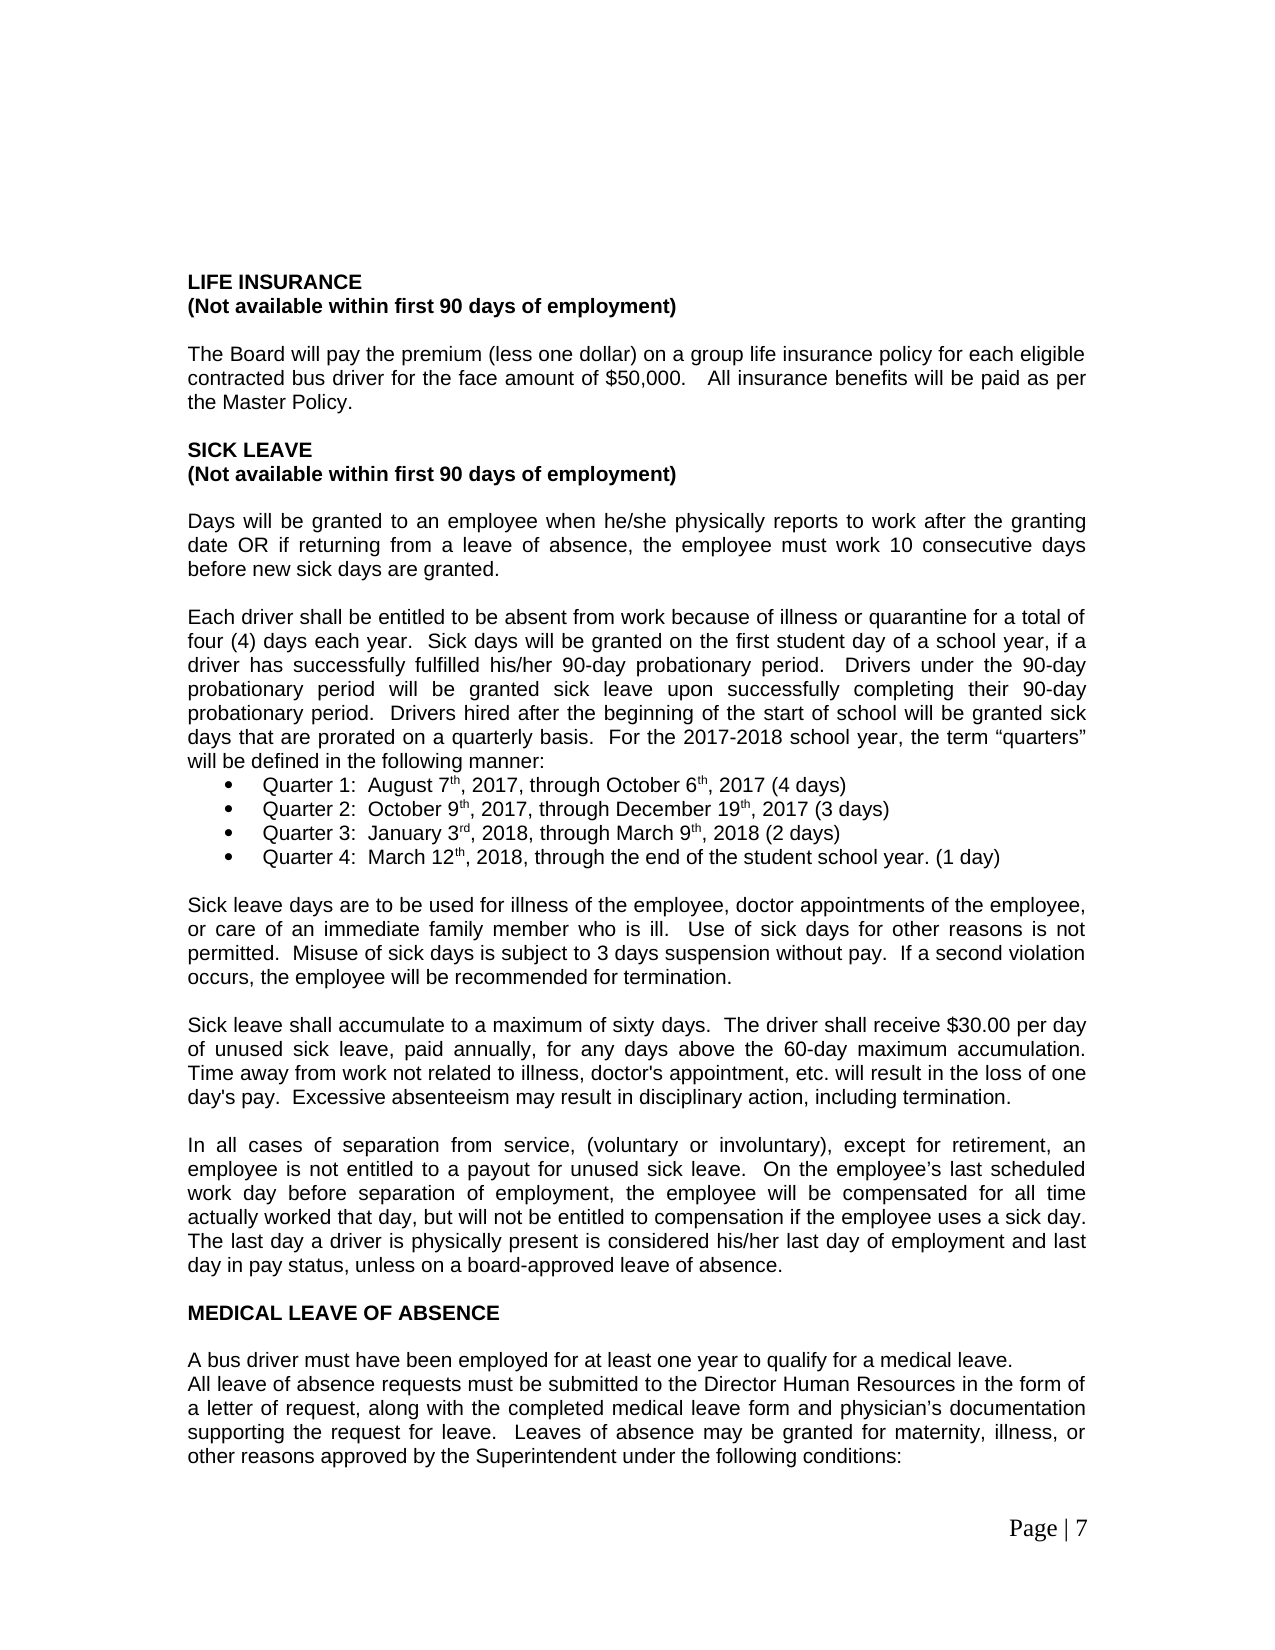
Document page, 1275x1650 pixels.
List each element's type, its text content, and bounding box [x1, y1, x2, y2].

text A bus driver must have been employed for at least one year to qualify for a medical leave. [187, 1348, 1087, 1372]
list Quarter 3: January 3rd, 2018, through March 9th, 2018 (2 days) [225, 821, 1087, 845]
text Days will be granted to an employee when he/she physically reports to work after the granting date OR if returning from a leave of absence, the employee must work 10 consecutive days before new sick days are granted. [187, 509, 1087, 581]
text In all cases of separation from service, (voluntary or involuntary), except for retirement, an employee is not entitled to a payout for unused sick leave. On the employee’s last scheduled work day before separation of employment, the employee will be compensated for all time actually worked that day, but will not be entitled to compensation if the employee uses a sick day. The last day a driver is physically present is considered his/her last day of employment and last day in pay status, unless on a board-approved leave of absence. [187, 1133, 1087, 1276]
text SICK LEAVE [187, 437, 1087, 461]
text LIFE INSURANCE [187, 270, 1087, 294]
text Sick leave shall accumulate to a maximum of sixty days. The driver shall receive $30.00 per day of unused sick leave, paid annually, for any days above the 60-day maximum accumulation. Time away from work not related to illness, doctor's appointment, etc. will result in the loss of one day's pay. Excessive absenteeism may result in disciplinary action, including termination. [187, 1013, 1087, 1109]
list Quarter 4: March 12th, 2018, through the end of the student school year. (1 day) [225, 845, 1087, 869]
text MEDICAL LEAVE OF ABSENCE [187, 1300, 1087, 1324]
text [187, 294, 1087, 318]
text The Board will pay the premium (less one dollar) on a group life insurance policy for each eligible contracted bus driver for the face amount of $50,000. All insurance benefits will be paid as per the Master Policy. [187, 342, 1087, 413]
text Each driver shall be entitled to be absent from work because of illness or quarantine for a total of four (4) days each year. Sick days will be granted on the first student day of a school year, if a driver has successfully fulfilled his/her 90-day probationary period. Drivers under the 90-day probationary period will be granted sick leave upon successfully completing their 90-day probationary period. Drivers hired after the beginning of the start of school will be granted sick days that are prorated on a quarterly basis. For the 2017-2018 school year, the term “quarters” will be defined in the following manner: [187, 605, 1087, 773]
text Sick leave days are to be used for illness of the employee, doctor appointments of the employee, or care of an immediate family member who is ill. Use of sick days for other reasons is not permitted. Misuse of sick days is subject to 3 days suspension without pay. If a second violation occurs, the employee will be recommended for termination. [187, 893, 1087, 989]
text (Not available within first 90 days of employment) [187, 461, 1087, 485]
list Quarter 2: October 9th, 2017, through December 19th, 2017 (3 days) [225, 797, 1087, 821]
text All leave of absence requests must be submitted to the Director Human Resources in the form of a letter of request, along with the completed medical leave form and physician’s documentation supporting the request for leave. Leaves of absence may be granted for maternity, illness, or other reasons approved by the Superintendent under the following conditions: [187, 1372, 1087, 1468]
list Quarter 1: August 7th, 2017, through October 6th, 2017 (4 days) [225, 773, 1087, 797]
